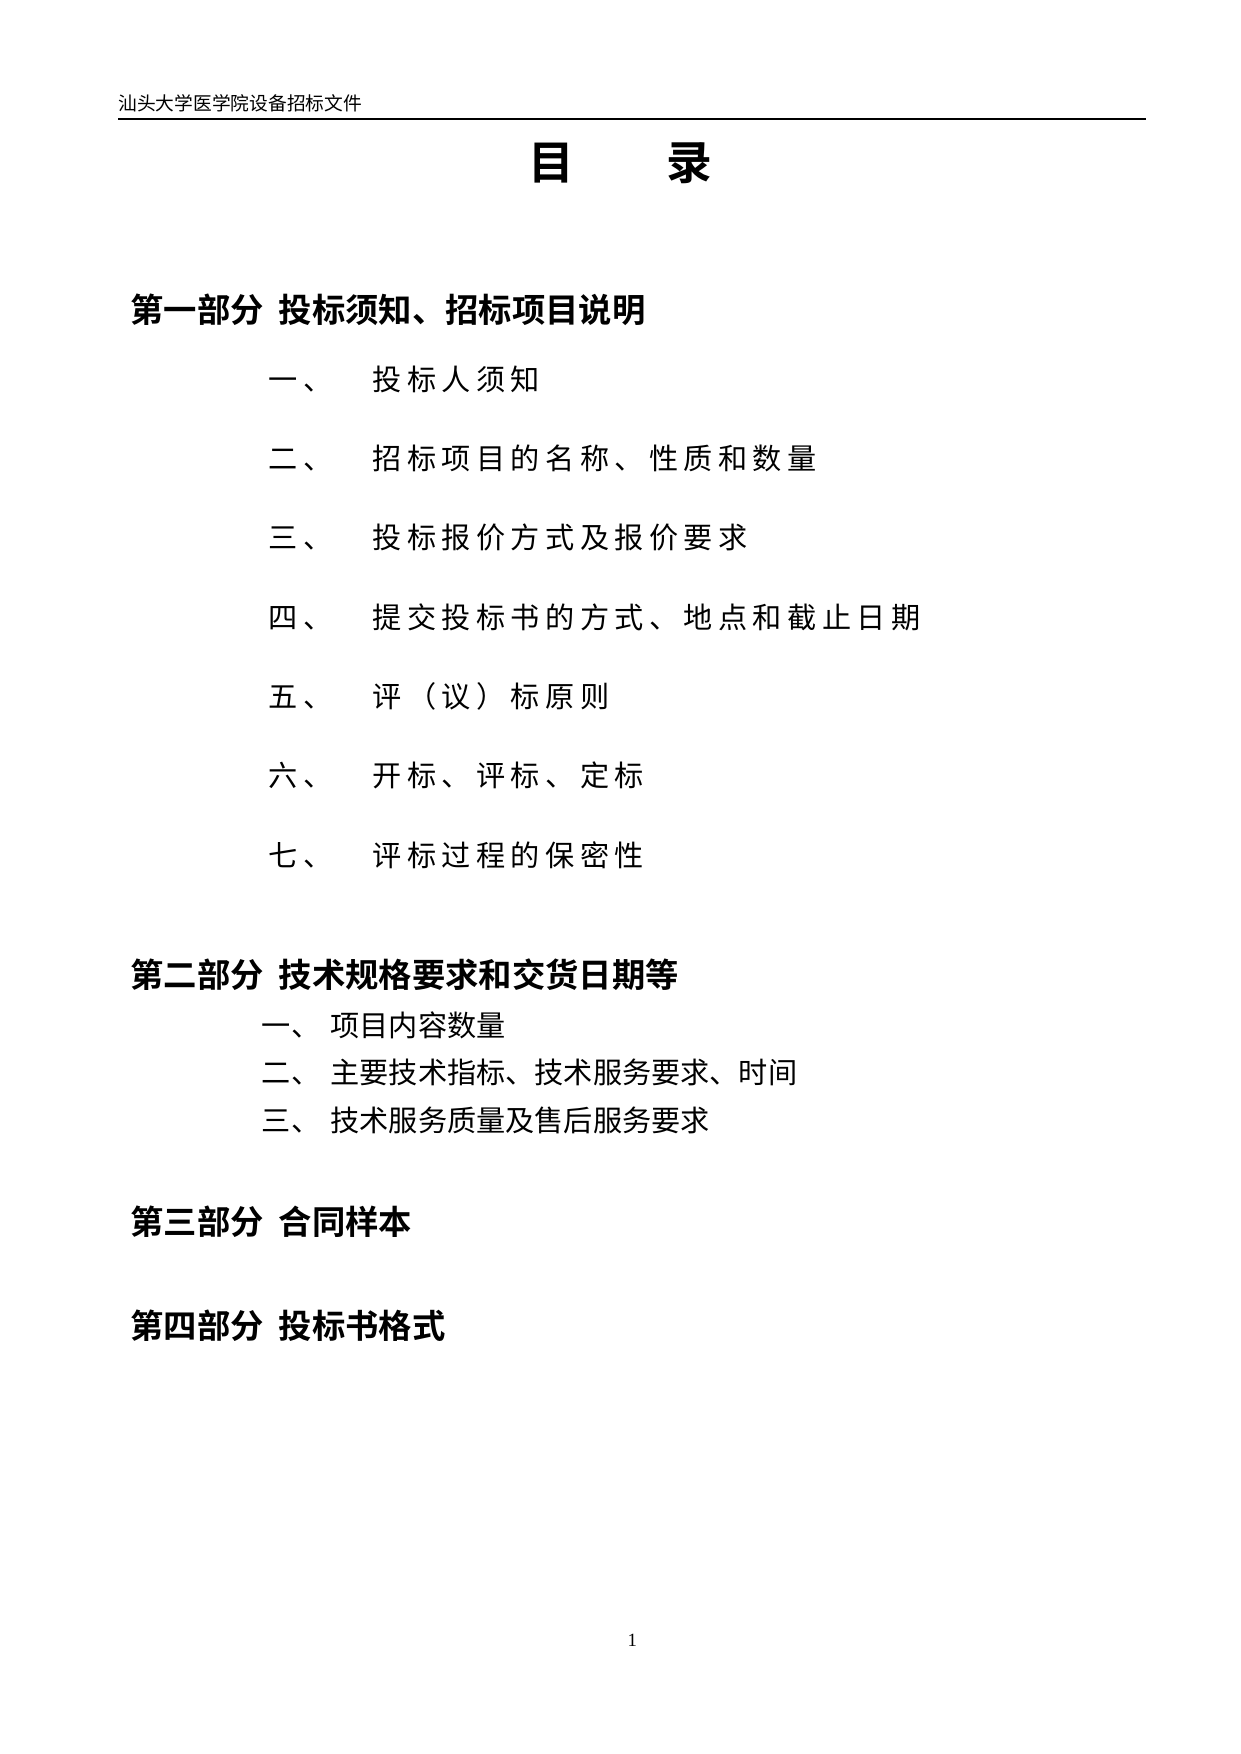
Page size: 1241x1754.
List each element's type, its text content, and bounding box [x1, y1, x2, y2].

list 提交投标书的方式、地点和截止日期 [262, 576, 1133, 655]
text 目 录 [130, 120, 1133, 199]
list 投标人须知 [262, 338, 1133, 417]
text 第四部分 投标书格式 [130, 1300, 1133, 1348]
list 投标报价方式及报价要求 [262, 496, 1133, 576]
list 评（议）标原则 [262, 655, 1133, 734]
list 技术服务质量及售后服务要求 [262, 1097, 1133, 1140]
list 招标项目的名称、性质和数量 [262, 417, 1133, 496]
list 项目内容数量 [262, 1002, 1133, 1045]
text 第一部分 投标须知、招标项目说明 [130, 284, 1133, 332]
list 评标过程的保密性 [262, 814, 1133, 893]
list 主要技术指标、技术服务要求、时间 [262, 1050, 1133, 1092]
text 第三部分 合同样本 [130, 1196, 1133, 1244]
list 开标、评标、定标 [262, 734, 1133, 814]
text 第二部分 技术规格要求和交货日期等 [130, 949, 1133, 997]
